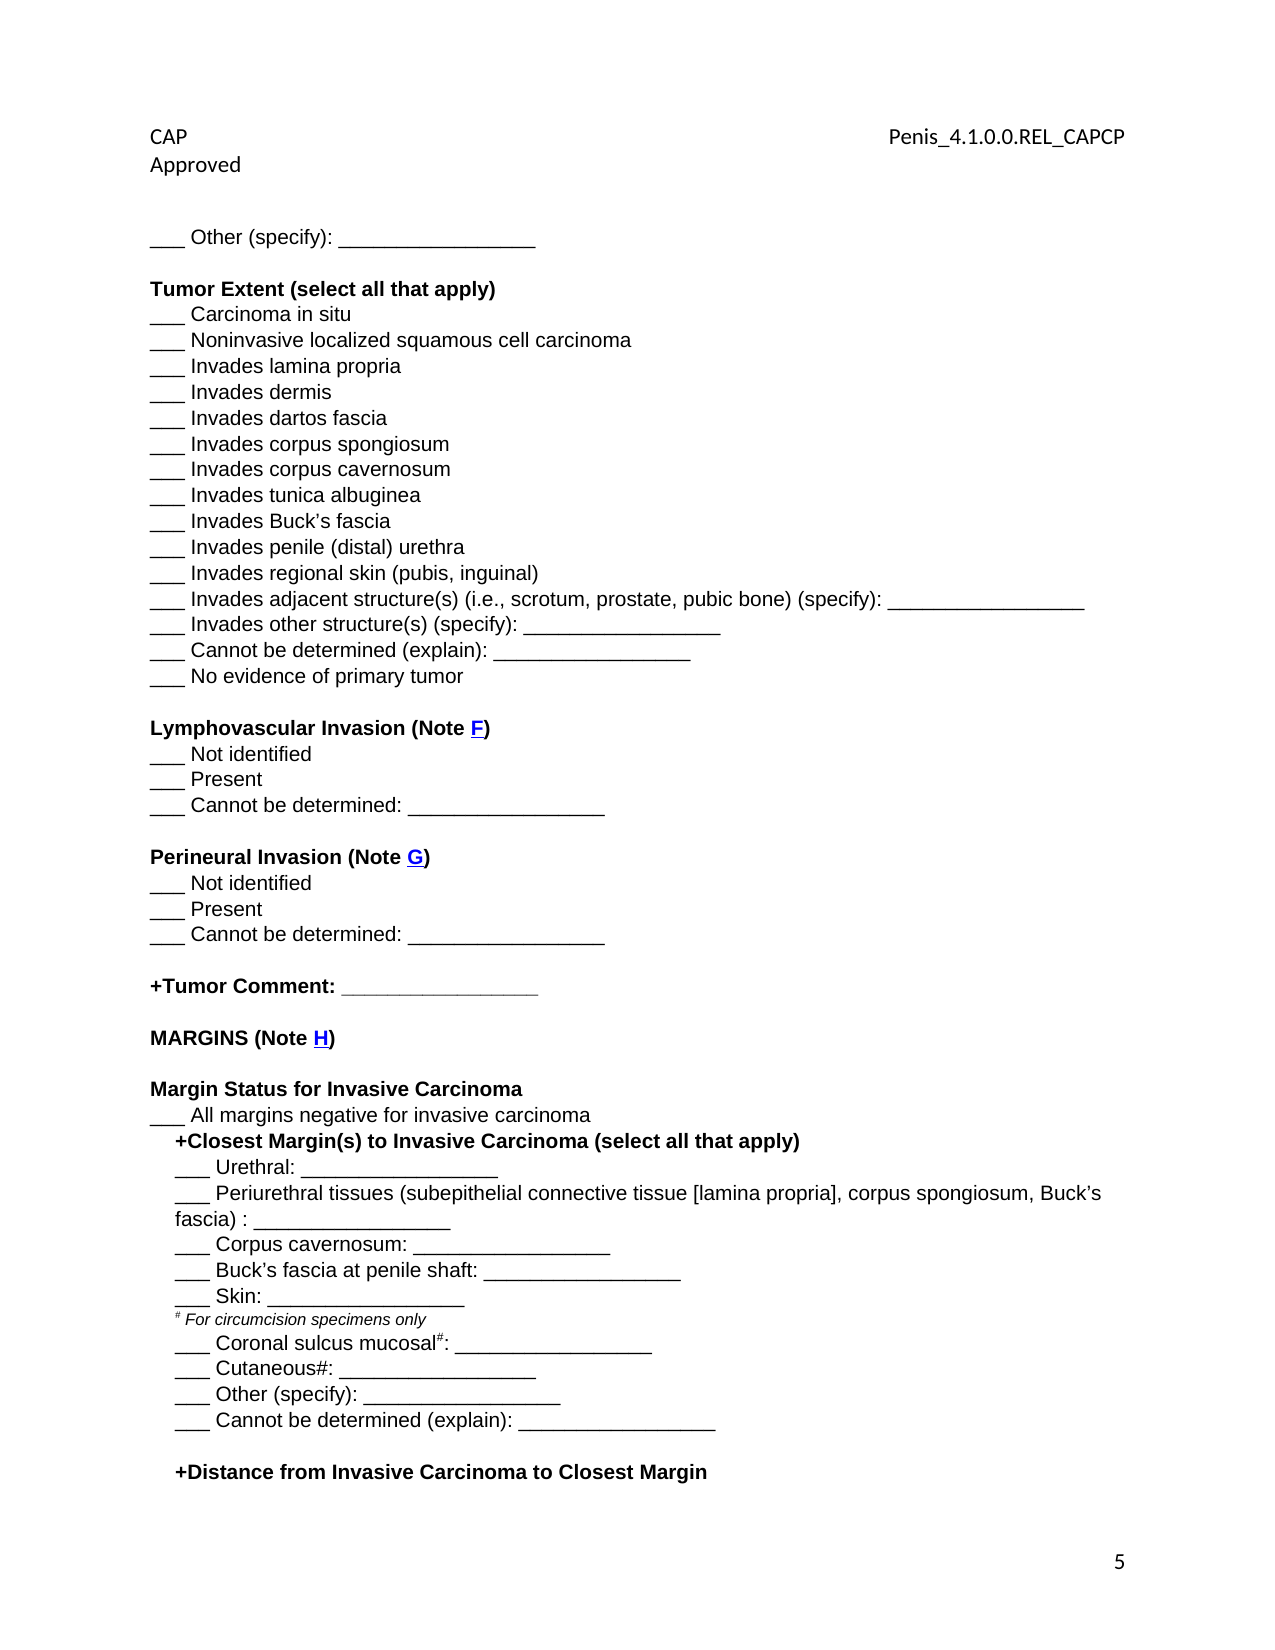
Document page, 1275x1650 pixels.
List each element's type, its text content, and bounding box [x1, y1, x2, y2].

text ___ Present [150, 896, 1125, 920]
text ___ Invades Buck’s fascia [150, 509, 1125, 533]
text ___ Invades dermis [150, 380, 1125, 404]
text ___ Periurethral tissues (subepithelial connective tissue [lamina propria], corpus spongiosum, Buck’s fascia) : _________________ [175, 1181, 1125, 1230]
text ___ Cannot be determined (explain): _________________ [150, 638, 1125, 662]
text ___ Invades other structure(s) (specify): _________________ [150, 612, 1125, 636]
text ___ Present [150, 767, 1125, 791]
text ___ Invades penile (distal) urethra [150, 535, 1125, 559]
text ___ Cutaneous#: _________________ [150, 1356, 1125, 1380]
text +Distance from Invasive Carcinoma to Closest Margin [150, 1459, 1125, 1483]
text ___ Invades tunica albuginea [150, 483, 1125, 507]
text ___ Invades adjacent structure(s) (i.e., scrotum, prostate, pubic bone) (specify): _________________ [150, 586, 1125, 610]
text +Closest Margin(s) to Invasive Carcinoma (select all that apply) [150, 1129, 1125, 1153]
text Perineural Invasion (Note G) [150, 845, 1125, 869]
text ___ Skin: _________________ [150, 1284, 1125, 1308]
text +Tumor Comment: _________________ [150, 974, 1125, 998]
text ___ Invades regional skin (pubis, inguinal) [150, 561, 1125, 584]
text ___ Invades dartos fascia [150, 406, 1125, 429]
text ___ Noninvasive localized squamous cell carcinoma [150, 328, 1125, 352]
text ___ Invades corpus cavernosum [150, 457, 1125, 481]
text ___ Urethral: _________________ [150, 1155, 1125, 1179]
text ___ Cannot be determined: _________________ [150, 793, 1125, 817]
text ___ Other (specify): _________________ [150, 1382, 1125, 1406]
text ___ Coronal sulcus mucosal#: _________________ [150, 1330, 1125, 1354]
text ___ Carcinoma in situ [150, 302, 1125, 326]
text ___ Invades lamina propria [150, 354, 1125, 378]
text ___ No evidence of primary tumor [150, 664, 1125, 688]
text ___ Cannot be determined: _________________ [150, 922, 1125, 946]
text ___ Corpus cavernosum: _________________ [150, 1232, 1125, 1256]
text ___ Not identified [150, 741, 1125, 765]
text # For circumcision specimens only [150, 1310, 1125, 1329]
text ___ Cannot be determined (explain): _________________ [150, 1408, 1125, 1432]
text Margin Status for Invasive Carcinoma [150, 1077, 1125, 1101]
text Tumor Extent (select all that apply) [150, 276, 1125, 300]
text MARGINS (Note H) [150, 1026, 1125, 1049]
text ___ Not identified [150, 871, 1125, 894]
text ___ Buck’s fascia at penile shaft: _________________ [150, 1258, 1125, 1282]
text Lymphovascular Invasion (Note F) [150, 716, 1125, 739]
text ___ Invades corpus spongiosum [150, 431, 1125, 455]
text ___ All margins negative for invasive carcinoma [150, 1103, 1125, 1127]
text ___ Other (specify): _________________ [150, 225, 1125, 249]
